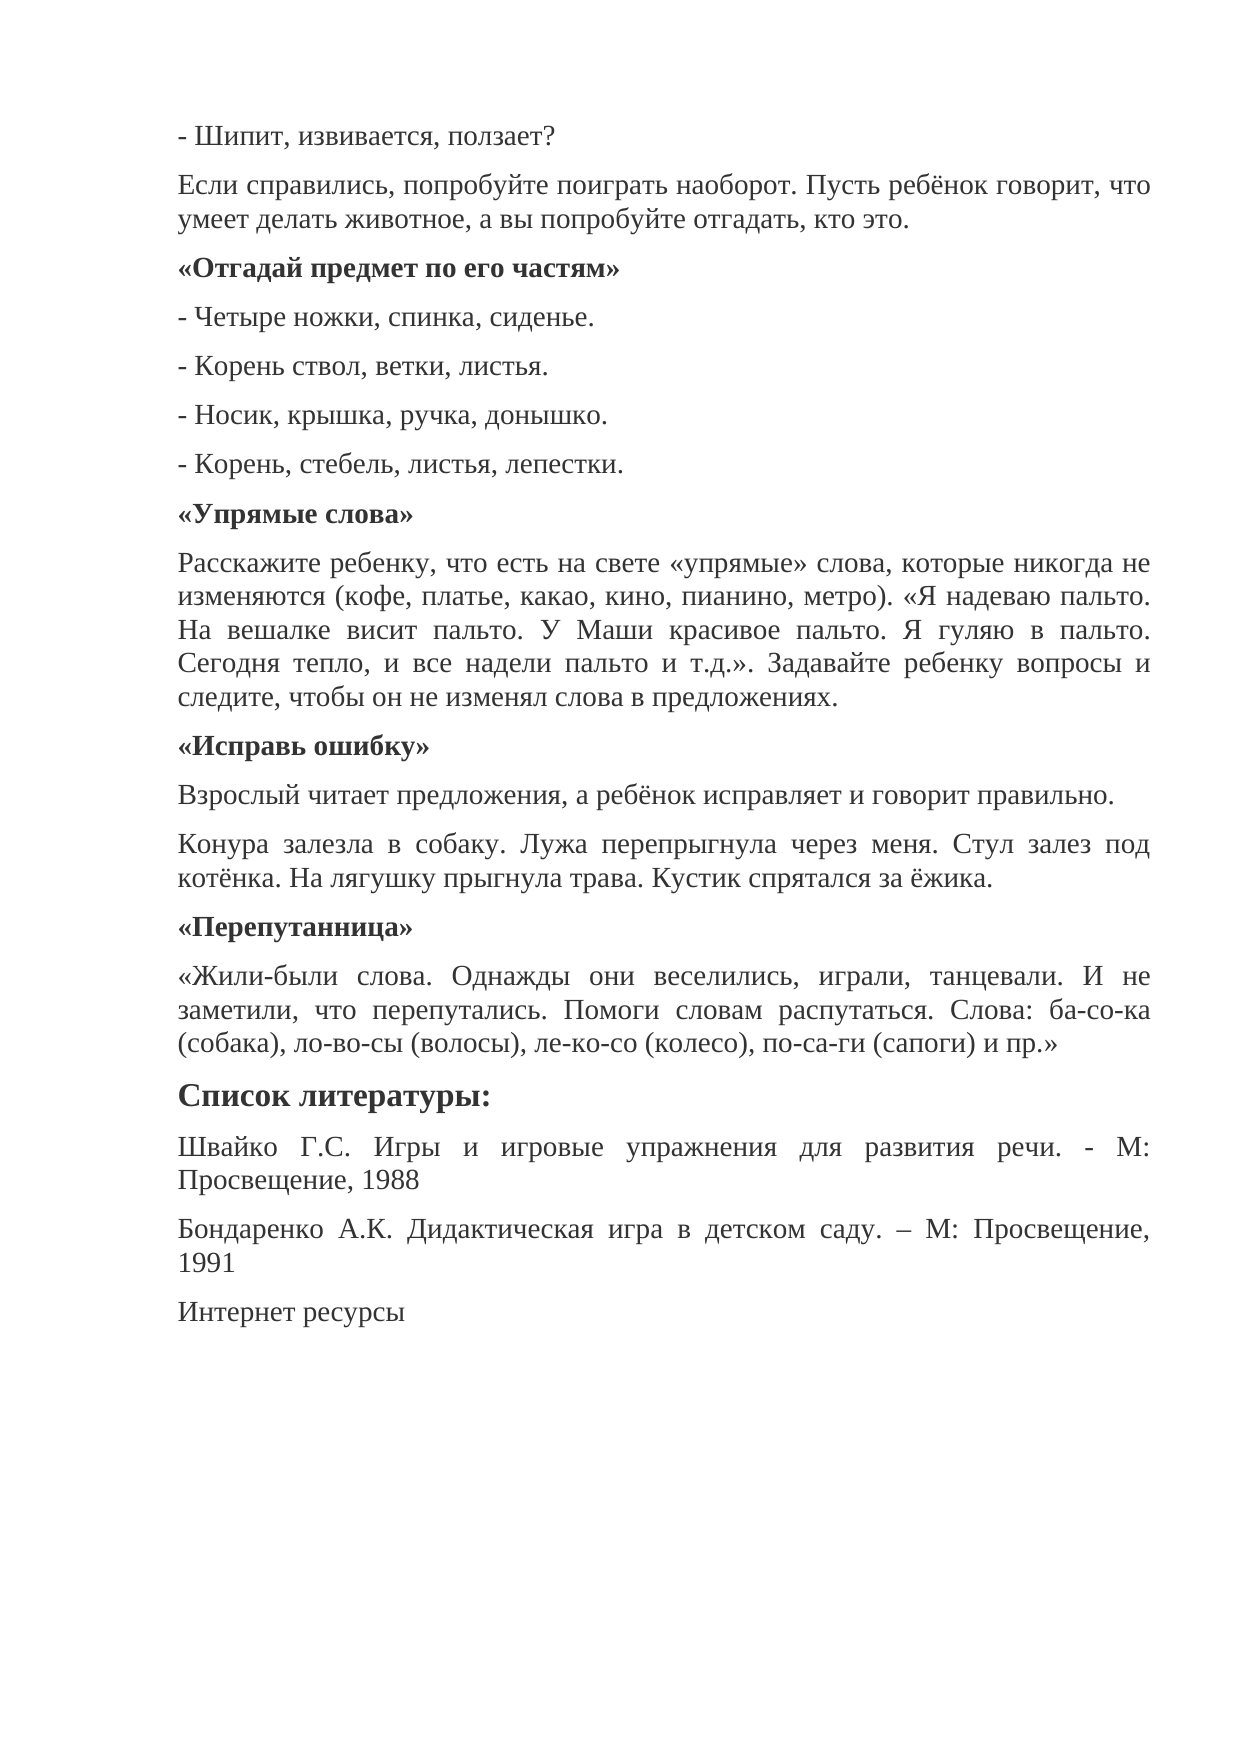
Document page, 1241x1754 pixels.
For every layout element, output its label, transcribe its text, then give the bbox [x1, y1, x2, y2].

text Интернет ресурсы [177, 1294, 1152, 1328]
text - Корень ствол, ветки, листья. [177, 348, 1152, 382]
text «Перепутанница» [177, 909, 1152, 943]
text - Шипит, извивается, ползает? [177, 118, 1152, 152]
text Бондаренко А.К. Дидактическая игра в детском саду. – М: Просвещение, 1991 [177, 1211, 1152, 1278]
text Конура залезла в собаку. Лужа перепрыгнула через меня. Стул залез под котёнка. На лягушку прыгнула трава. Кустик спрятался за ёжика. [177, 827, 1152, 894]
text «Упрямые слова» [177, 496, 1152, 529]
text «Жили-были слова. Однажды они веселились, играли, танцевали. И не заметили, что перепутались. Помоги словам распутаться. Слова: ба-со-ка (собака), ло-во-сы (волосы), ле-ко-со (колесо), по-са-ги (сапоги) и пр.» [177, 958, 1152, 1059]
text Список литературы: [177, 1075, 1152, 1113]
text - Четыре ножки, спинка, сиденье. [177, 299, 1152, 333]
text Швайко Г.С. Игры и игровые упражнения для развития речи. - М: Просвещение, 1988 [177, 1129, 1152, 1196]
text «Отгадай предмет по его частям» [177, 250, 1152, 283]
text Если справились, попробуйте поиграть наоборот. Пусть ребёнок говорит, что умеет делать животное, а вы попробуйте отгадать, кто это. [177, 167, 1152, 234]
text Расскажите ребенку, что есть на свете «упрямые» слова, которые никогда не изменяются (кофе, платье, какао, кино, пианино, метро). «Я надеваю пальто. На вешалке висит пальто. У Маши красивое пальто. Я гуляю в пальто. Сегодня тепло, и все надели пальто и т.д.». Задавайте ребенку вопросы и следите, чтобы он не изменял слова в предложениях. [177, 545, 1152, 713]
text «Исправь ошибку» [177, 728, 1152, 762]
text - Носик, крышка, ручка, донышко. [177, 397, 1152, 431]
text - Корень, стебель, листья, лепестки. [177, 447, 1152, 480]
text Взрослый читает предложения, а ребёнок исправляет и говорит правильно. [177, 777, 1152, 811]
